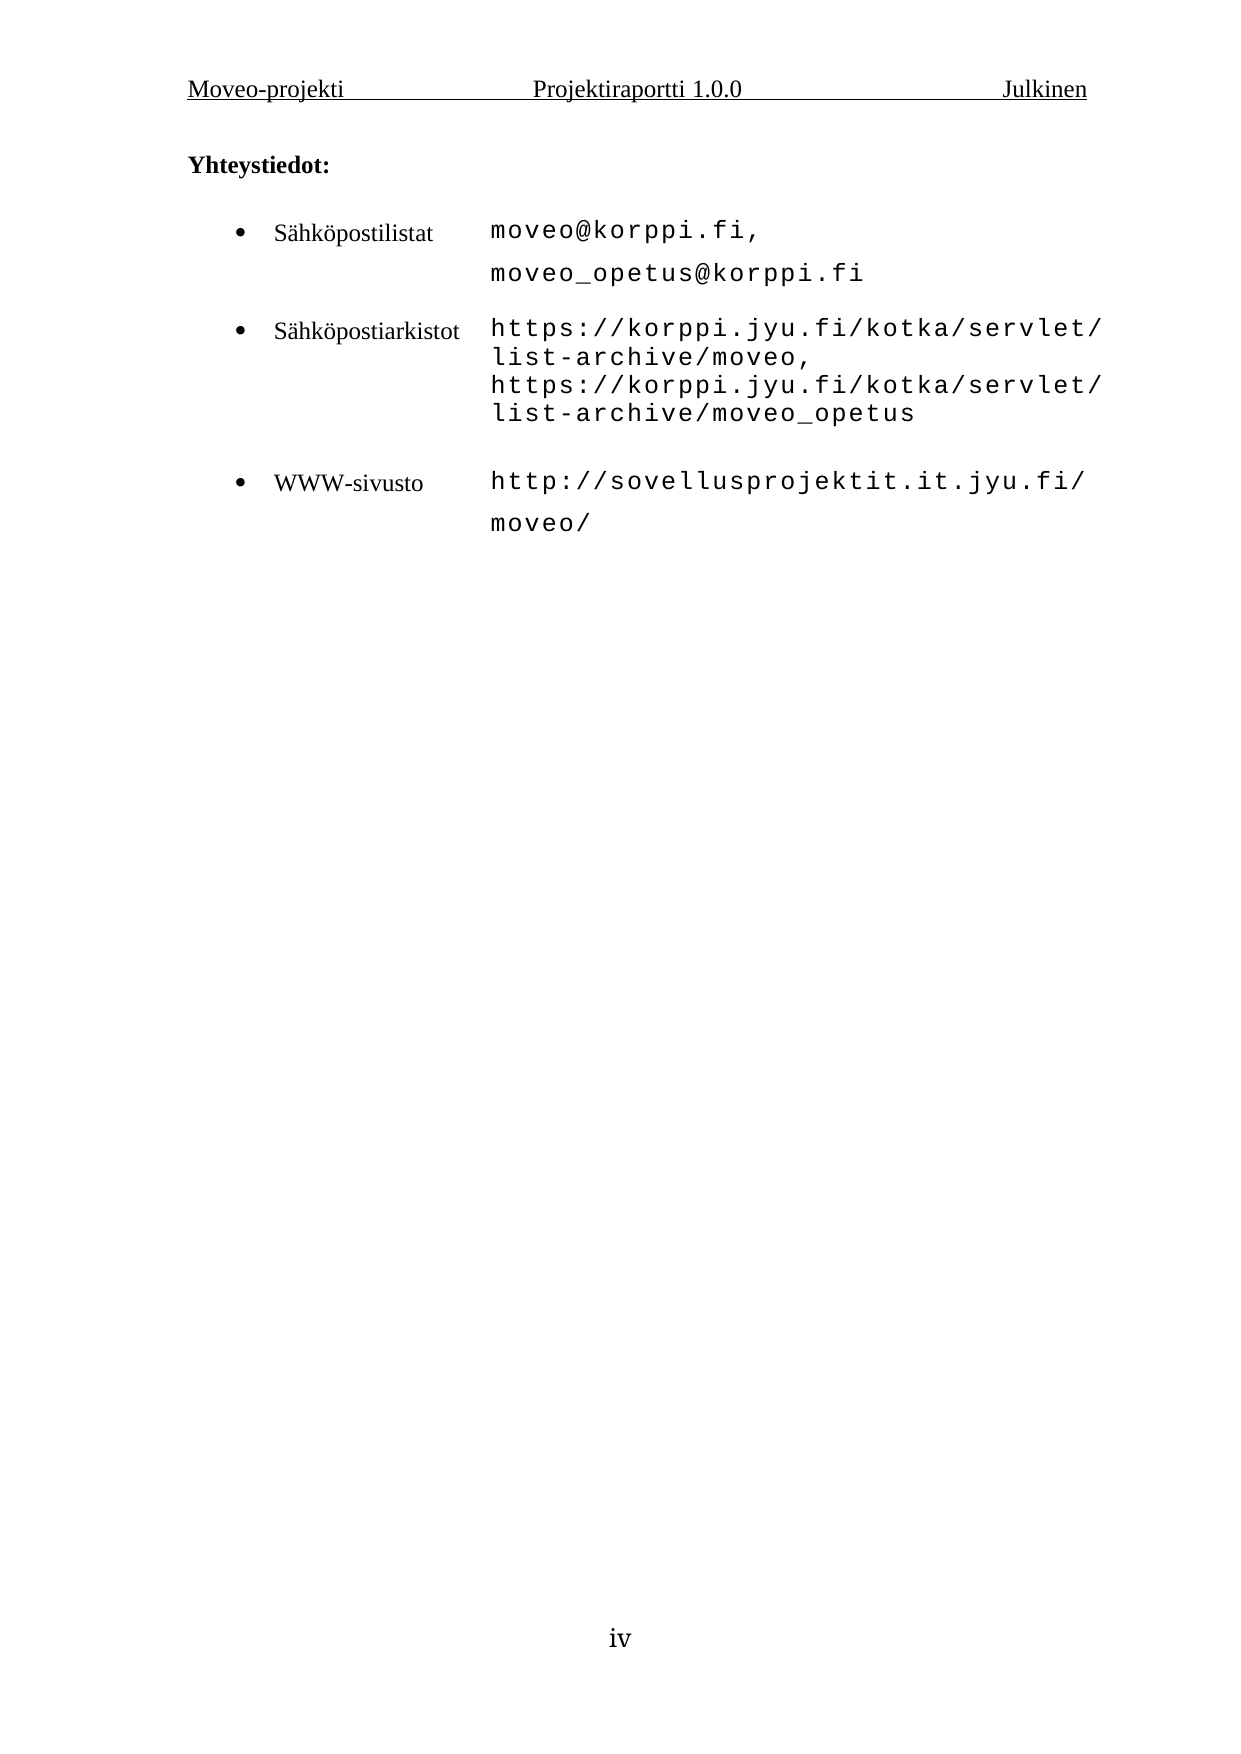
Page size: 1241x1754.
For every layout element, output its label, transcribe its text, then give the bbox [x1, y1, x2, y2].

table_cell Sähköpostiarkistot [187, 316, 479, 468]
table_cell http://sovellusprojektit.it.jyu.fi/ moveo/ [479, 468, 1142, 614]
table_cell WWW-sivusto [187, 468, 479, 614]
table_header moveo@korppi.fi, moveo_opetus@korppi.fi [479, 218, 1142, 316]
table_cell https://korppi.jyu.fi/kotka/servlet/ list-archive/moveo, https://korppi.jyu.fi/kotka/servlet/ list-archive/moveo_opetus [479, 316, 1142, 468]
table_header Sähköpostilistat [187, 218, 479, 316]
text Yhteystiedot: [187, 150, 1053, 179]
